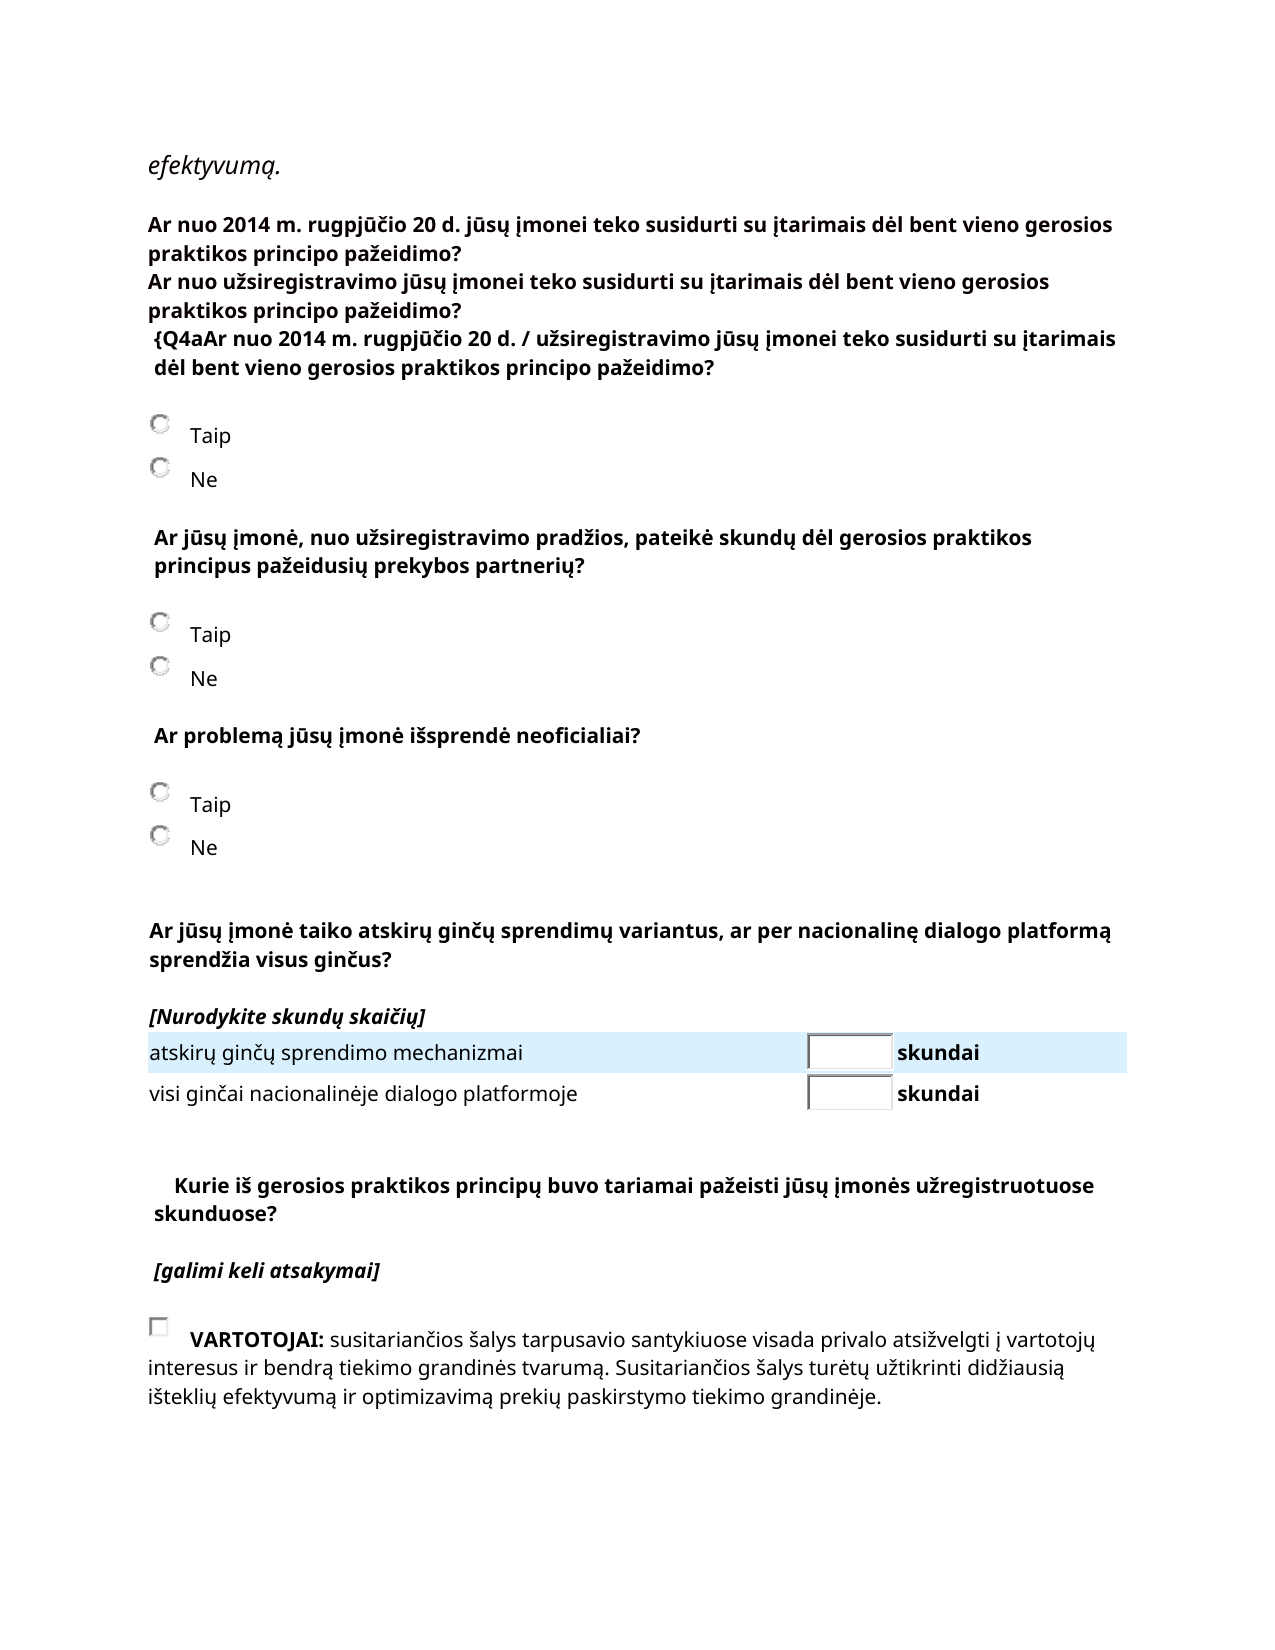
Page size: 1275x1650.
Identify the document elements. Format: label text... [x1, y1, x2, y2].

table_cell [148, 605, 1127, 692]
table_header [148, 148, 1127, 182]
table_cell [805, 1073, 1127, 1113]
table_cell [148, 774, 710, 862]
table_header {Q4aAr nuo 2014 m. rugpjūčio 20 d. / užsiregistravimo jūsų įmonei teko susidurti su įtarimais dėl bent vieno gerosios praktikos principo pažeidimo? [148, 325, 1127, 406]
table_cell [805, 1032, 1127, 1073]
table_cell visi ginčai nacionalinėje dialogo platformoje [148, 1073, 805, 1113]
table_cell atskirų ginčų sprendimo mechanizmai [148, 1032, 805, 1073]
table_header Kurie iš gerosios praktikos principų buvo tariamai pažeisti jūsų įmonės užregistruotuose skunduose? [galimi keli atsakymai] [148, 1171, 1127, 1310]
table_header Ar jūsų įmonė, nuo užsiregistravimo pradžios, pateikė skundų dėl gerosios praktikos principus pažeidusių prekybos partnerių? [148, 523, 1127, 604]
table_cell [148, 1310, 1127, 1467]
table_header Ar jūsų įmonė taiko atskirų ginčų sprendimų variantus, ar per nacionalinę dialogo platformą sprendžia visus ginčus? [Nurodykite skundų skaičių] [148, 915, 1127, 1032]
table_cell [148, 268, 1127, 324]
table_header [148, 211, 1127, 267]
table_cell [148, 406, 1127, 494]
table_header Ar problemą jūsų įmonė išsprendė neoficialiai? [148, 721, 710, 774]
